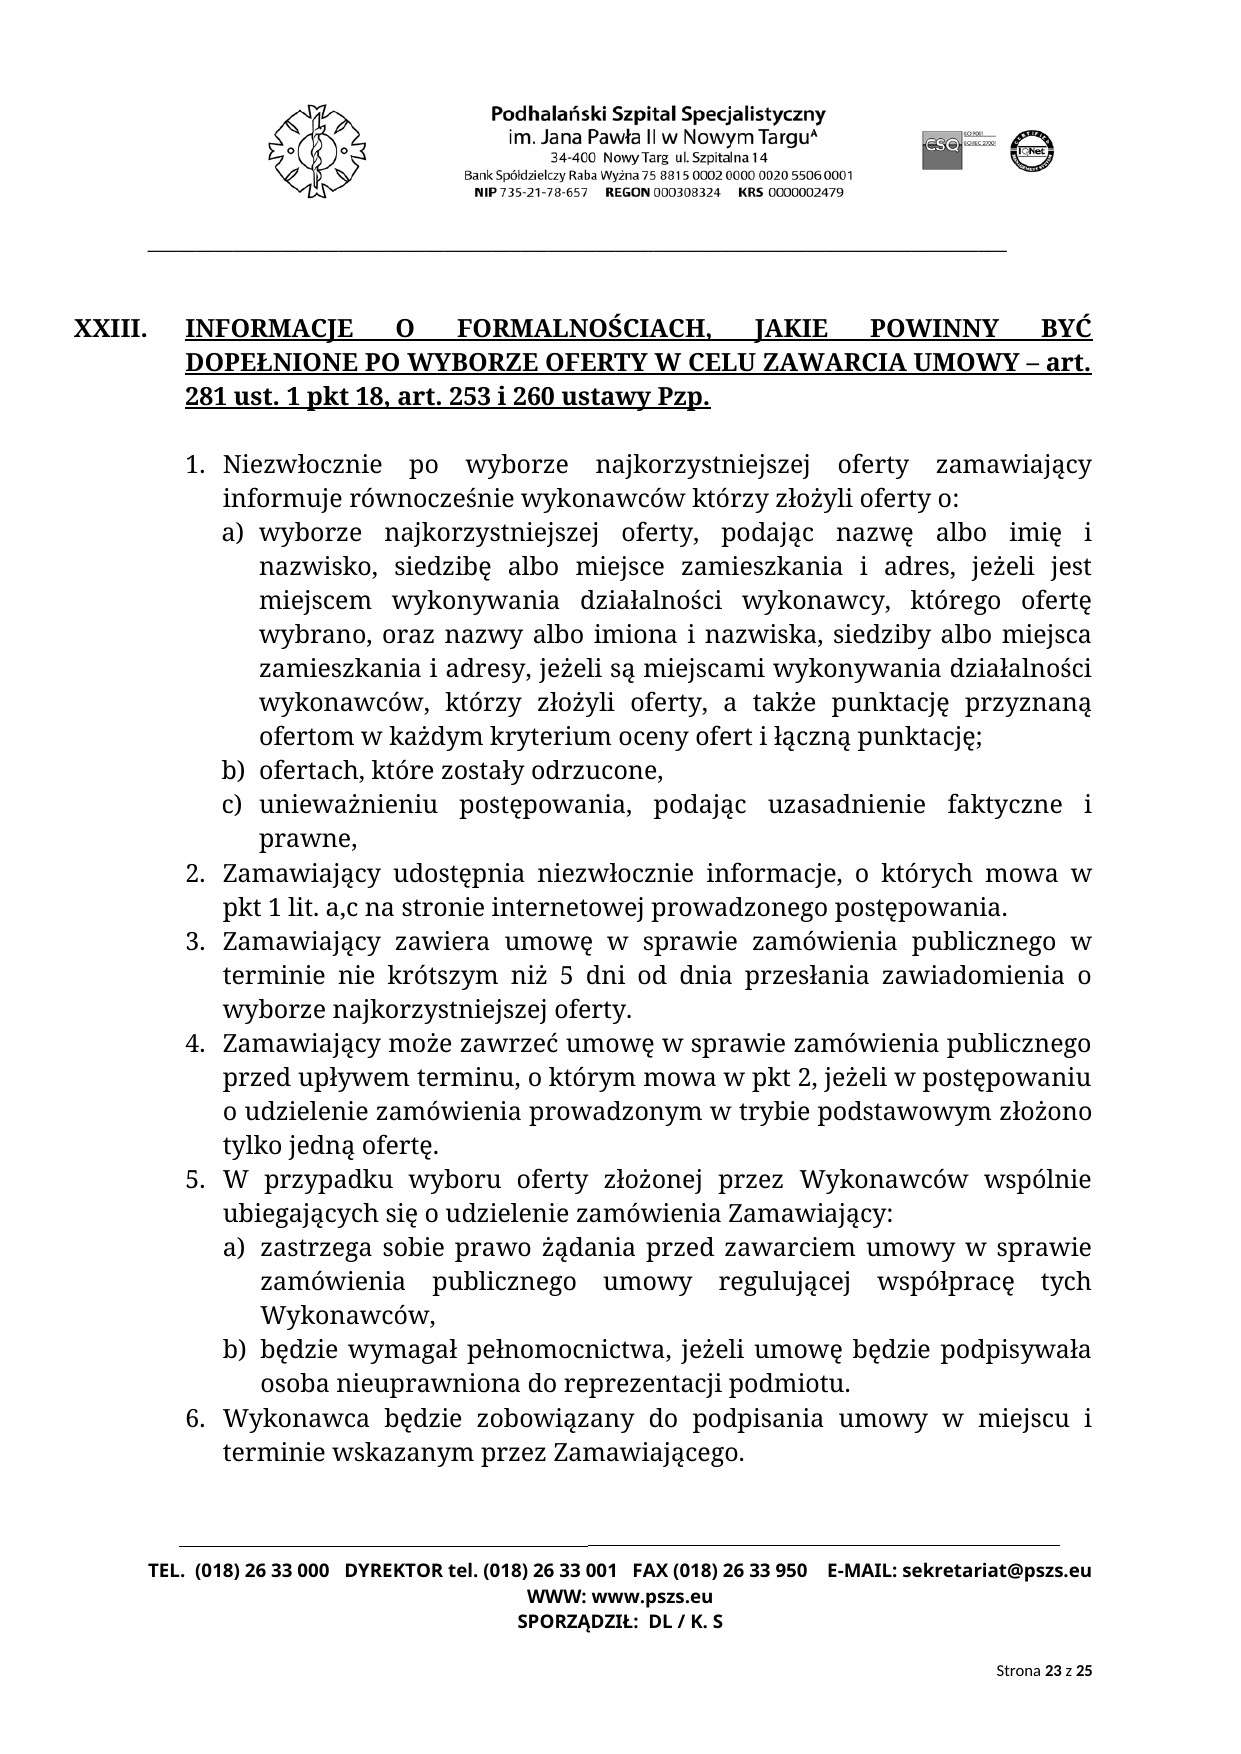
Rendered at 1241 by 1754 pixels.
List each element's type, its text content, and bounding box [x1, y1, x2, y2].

list W przypadku wyboru oferty złożonej przez Wykonawców wspólnie ubiegających się o udzielenie zamówienia Zamawiający: [185, 1162, 1093, 1230]
list Zamawiający może zawrzeć umowę w sprawie zamówienia publicznego przed upływem terminu, o którym mowa w pkt 2, jeżeli w postępowaniu o udzielenie zamówienia prowadzonym w trybie podstawowym złożono tylko jedną ofertę. [185, 1026, 1093, 1162]
list INFORMACJE O FORMALNOŚCIACH, JAKIE POWINNY BYĆ DOPEŁNIONE PO WYBORZE OFERTY W CELU ZAWARCIA UMOWY – art. 281 ust. 1 pkt 18, art. 253 i 260 ustawy Pzp. [148, 310, 1093, 412]
list wyborze najkorzystniejszej oferty, podając nazwę albo imię i nazwisko, siedzibę albo miejsce zamieszkania i adres, jeżeli jest miejscem wykonywania działalności wykonawcy, którego ofertę wybrano, oraz nazwy albo imiona i nazwiska, siedziby albo miejsca zamieszkania i adresy, jeżeli są miejscami wykonywania działalności wykonawców, którzy złożyli oferty, a także punktację przyznaną ofertom w każdym kryterium oceny ofert i łączną punktację; [221, 514, 1093, 753]
list Wykonawca będzie zobowiązany do podpisania umowy w miejscu i terminie wskazanym przez Zamawiającego. [185, 1400, 1093, 1468]
list Zamawiający udostępnia niezwłocznie informacje, o których mowa w pkt 1 lit. a,c na stronie internetowej prowadzonego postępowania. [185, 855, 1093, 923]
list będzie wymagał pełnomocnictwa, jeżeli umowę będzie podpisywała osoba nieuprawniona do reprezentacji podmiotu. [223, 1332, 1093, 1400]
list Zamawiający zawiera umowę w sprawie zamówienia publicznego w terminie nie krótszym niż 5 dni od dnia przesłania zawiadomienia o wyborze najkorzystniejszej oferty. [185, 923, 1093, 1026]
list ofertach, które zostały odrzucone, [221, 753, 1093, 787]
list zastrzega sobie prawo żądania przed zawarciem umowy w sprawie zamówienia publicznego umowy regulującej współpracę tych Wykonawców, [223, 1230, 1093, 1332]
picture [147, 73, 1170, 227]
list unieważnieniu postępowania, podając uzasadnienie faktyczne i prawne, [221, 787, 1093, 855]
list Niezwłocznie po wyborze najkorzystniejszej oferty zamawiający informuje równocześnie wykonawców którzy złożyli oferty o: [185, 446, 1093, 514]
